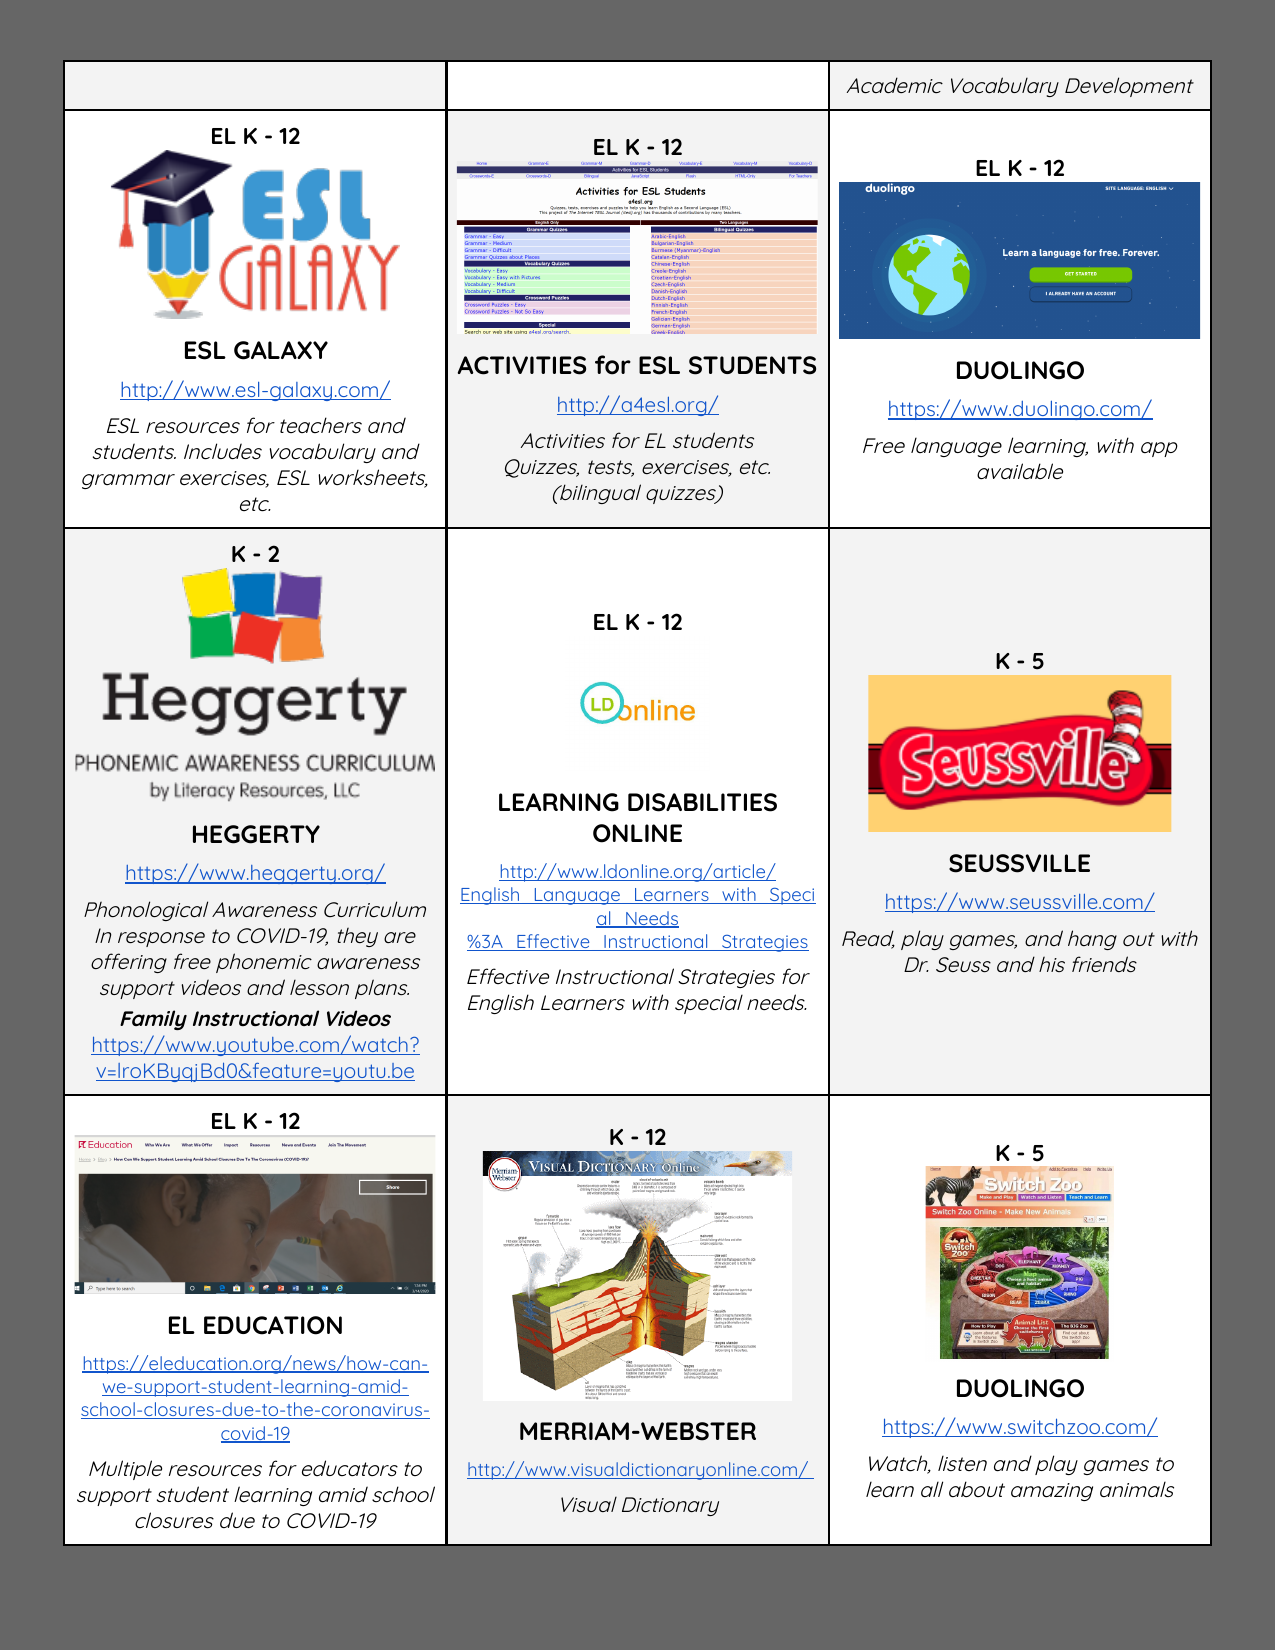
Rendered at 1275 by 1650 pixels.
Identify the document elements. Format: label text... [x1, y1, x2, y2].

picture [110, 150, 400, 319]
picture [482, 1151, 793, 1401]
table_cell K - 12 MERRIAM-WEBSTER http://www.visualdictionaryonline.com/ Visual Dictionary [448, 1096, 828, 1544]
table_cell K - 2 HEGGERTY https://www.heggerty.org/ Phonological Awareness Curriculum In response to COVID-19, they are offering free phonemic awareness support videos and lesson plans. Family Instructional Videos https://www.youtube.com/watch?v=lroKByqjBd0&feature=youtu.be [65, 529, 445, 1094]
table_cell EL K - 12 DUOLINGO https://www.duolingo.com/ Free language learning, with app available [830, 111, 1210, 527]
table_cell K - 5 SEUSSVILLE https://www.seussville.com/ Read, play games, and hang out with Dr. Seuss and his friends [830, 529, 1210, 1094]
picture [925, 1166, 1114, 1362]
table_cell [65, 62, 445, 109]
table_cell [830, 62, 1210, 109]
picture [75, 568, 435, 803]
picture [839, 182, 1200, 339]
table_cell EL K - 12 LEARNING DISABILITIES ONLINE http://www.ldonline.org/article/English_Language_Learners_with_Special_Needs%3A_Effective_Instructional_Strategies Effective Instructional Strategies for English Learners with special needs. [448, 529, 828, 1094]
table_cell K - 5 DUOLINGO https://www.switchzoo.com/ Watch, listen and play games to learn all about amazing animals [830, 1096, 1210, 1544]
table_cell EL K - 12 EL EDUCATION https://eleducation.org/news/how-can-we-support-student-learning-amid-school-closures-due-to-the-coronavirus-covid-19 Multiple resources for educators to support student learning amid school closures due to COVID-19 [65, 1096, 445, 1544]
table_cell EL K - 12 ACTIVITIES for ESL STUDENTS http://a4esl.org/ Activities for EL students Quizzes, tests, exercises, etc. (bilingual quizzes) [448, 111, 828, 527]
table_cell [448, 62, 828, 109]
picture [565, 636, 710, 771]
table_cell EL K - 12 ESL GALAXY http://www.esl-galaxy.com/ ESL resources for teachers and students. Includes vocabulary and grammar exercises, ESL worksheets, etc. [65, 111, 445, 527]
picture [456, 161, 818, 334]
picture [74, 1135, 436, 1294]
picture [868, 675, 1172, 832]
